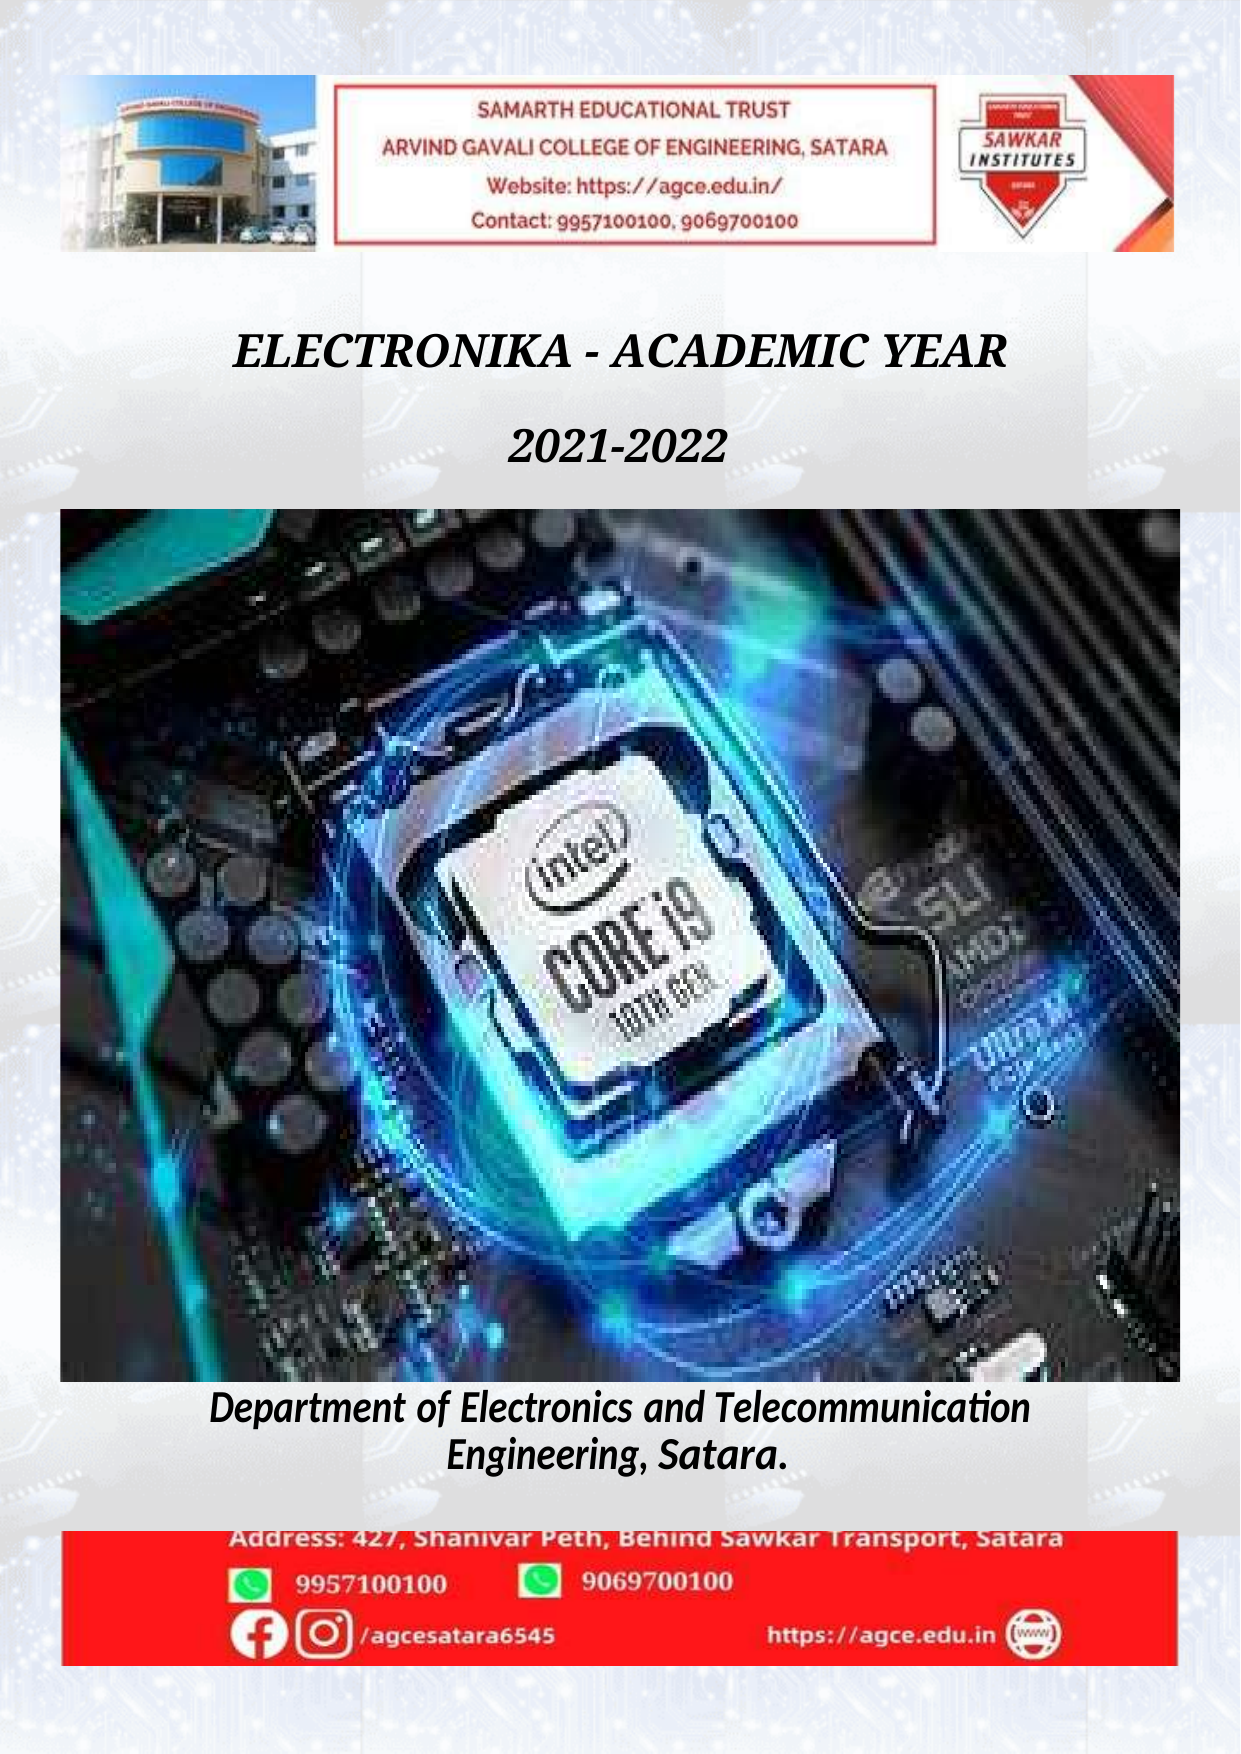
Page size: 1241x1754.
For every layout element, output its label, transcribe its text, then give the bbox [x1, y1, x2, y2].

text Department of Electronics and Telecommunication Engineering, Satara. [123, 1384, 1117, 1481]
picture [0, 0, 1241, 1754]
subtitle ELECTRONIKA - ACADEMIC YEAR 2021-2022 [177, 319, 1063, 476]
